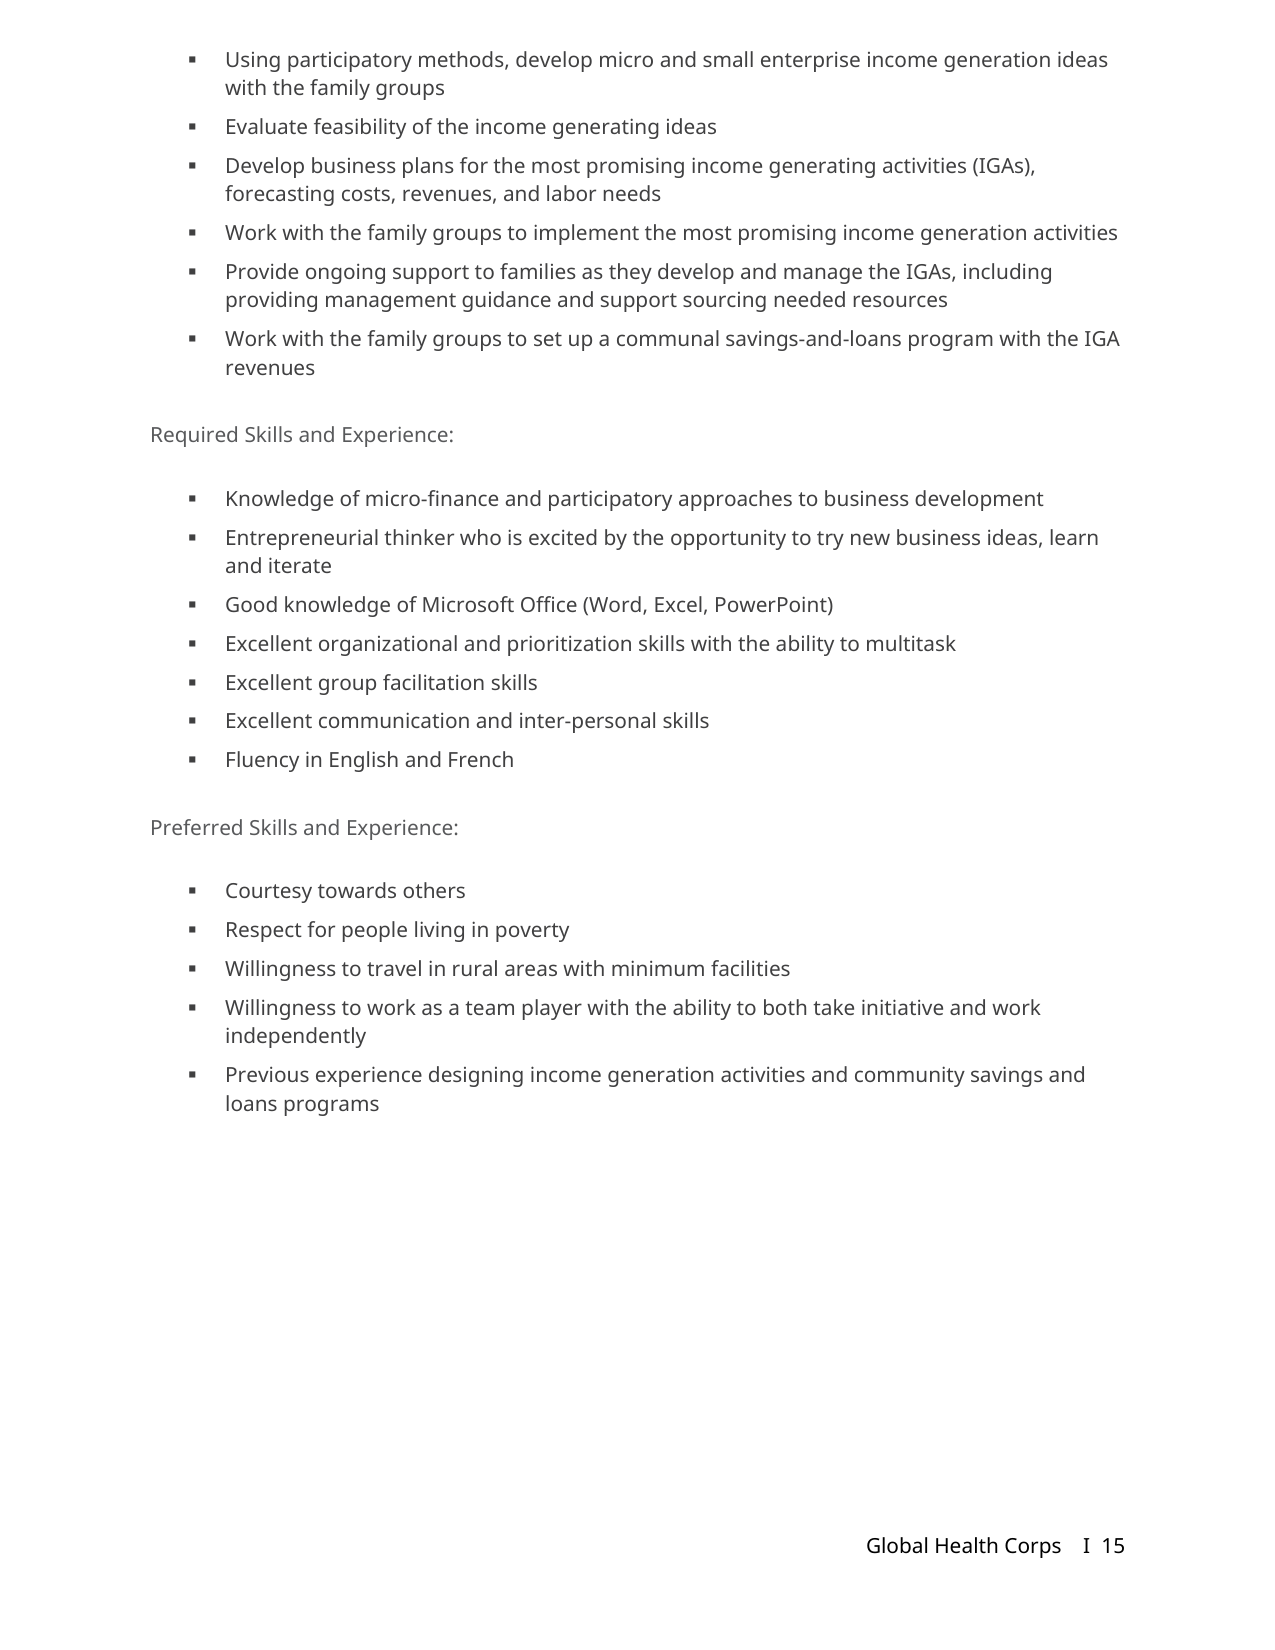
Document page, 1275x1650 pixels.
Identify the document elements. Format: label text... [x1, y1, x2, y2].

list Develop business plans for the most promising income generating activities (IGAs), forecasting costs, revenues, and labor needs [187, 151, 1125, 208]
list Excellent group facilitation skills [187, 668, 1125, 696]
list Willingness to work as a team player with the ability to both take initiative and work independently [187, 993, 1125, 1050]
list Excellent organizational and prioritization skills with the ability to multitask [187, 629, 1125, 657]
list Work with the family groups to implement the most promising income generation activities [187, 218, 1125, 247]
text Required Skills and Experience: [150, 392, 1125, 473]
list Fluency in English and French [187, 746, 1125, 774]
list Courtesy towards others [187, 877, 1125, 905]
text Preferred Skills and Experience: [150, 784, 1125, 866]
list Willingness to travel in rural areas with minimum facilities [187, 954, 1125, 983]
list Excellent communication and inter-personal skills [187, 707, 1125, 735]
list Using participatory methods, develop micro and small enterprise income generation ideas with the family groups [187, 45, 1125, 102]
list Good knowledge of Microsoft Office (Word, Excel, PowerPoint) [187, 590, 1125, 618]
list Entrepreneurial thinker who is excited by the opportunity to try new business ideas, learn and iterate [187, 523, 1125, 580]
list Evaluate feasibility of the income generating ideas [187, 112, 1125, 141]
list Respect for people living in poverty [187, 916, 1125, 944]
list Knowledge of micro-finance and participatory approaches to business development [187, 484, 1125, 512]
list Previous experience designing income generation activities and community savings and loans programs [187, 1061, 1125, 1117]
list Provide ongoing support to families as they develop and manage the IGAs, including providing management guidance and support sourcing needed resources [187, 257, 1125, 314]
list Work with the family groups to set up a communal savings-and-loans program with the IGA revenues [187, 324, 1125, 381]
